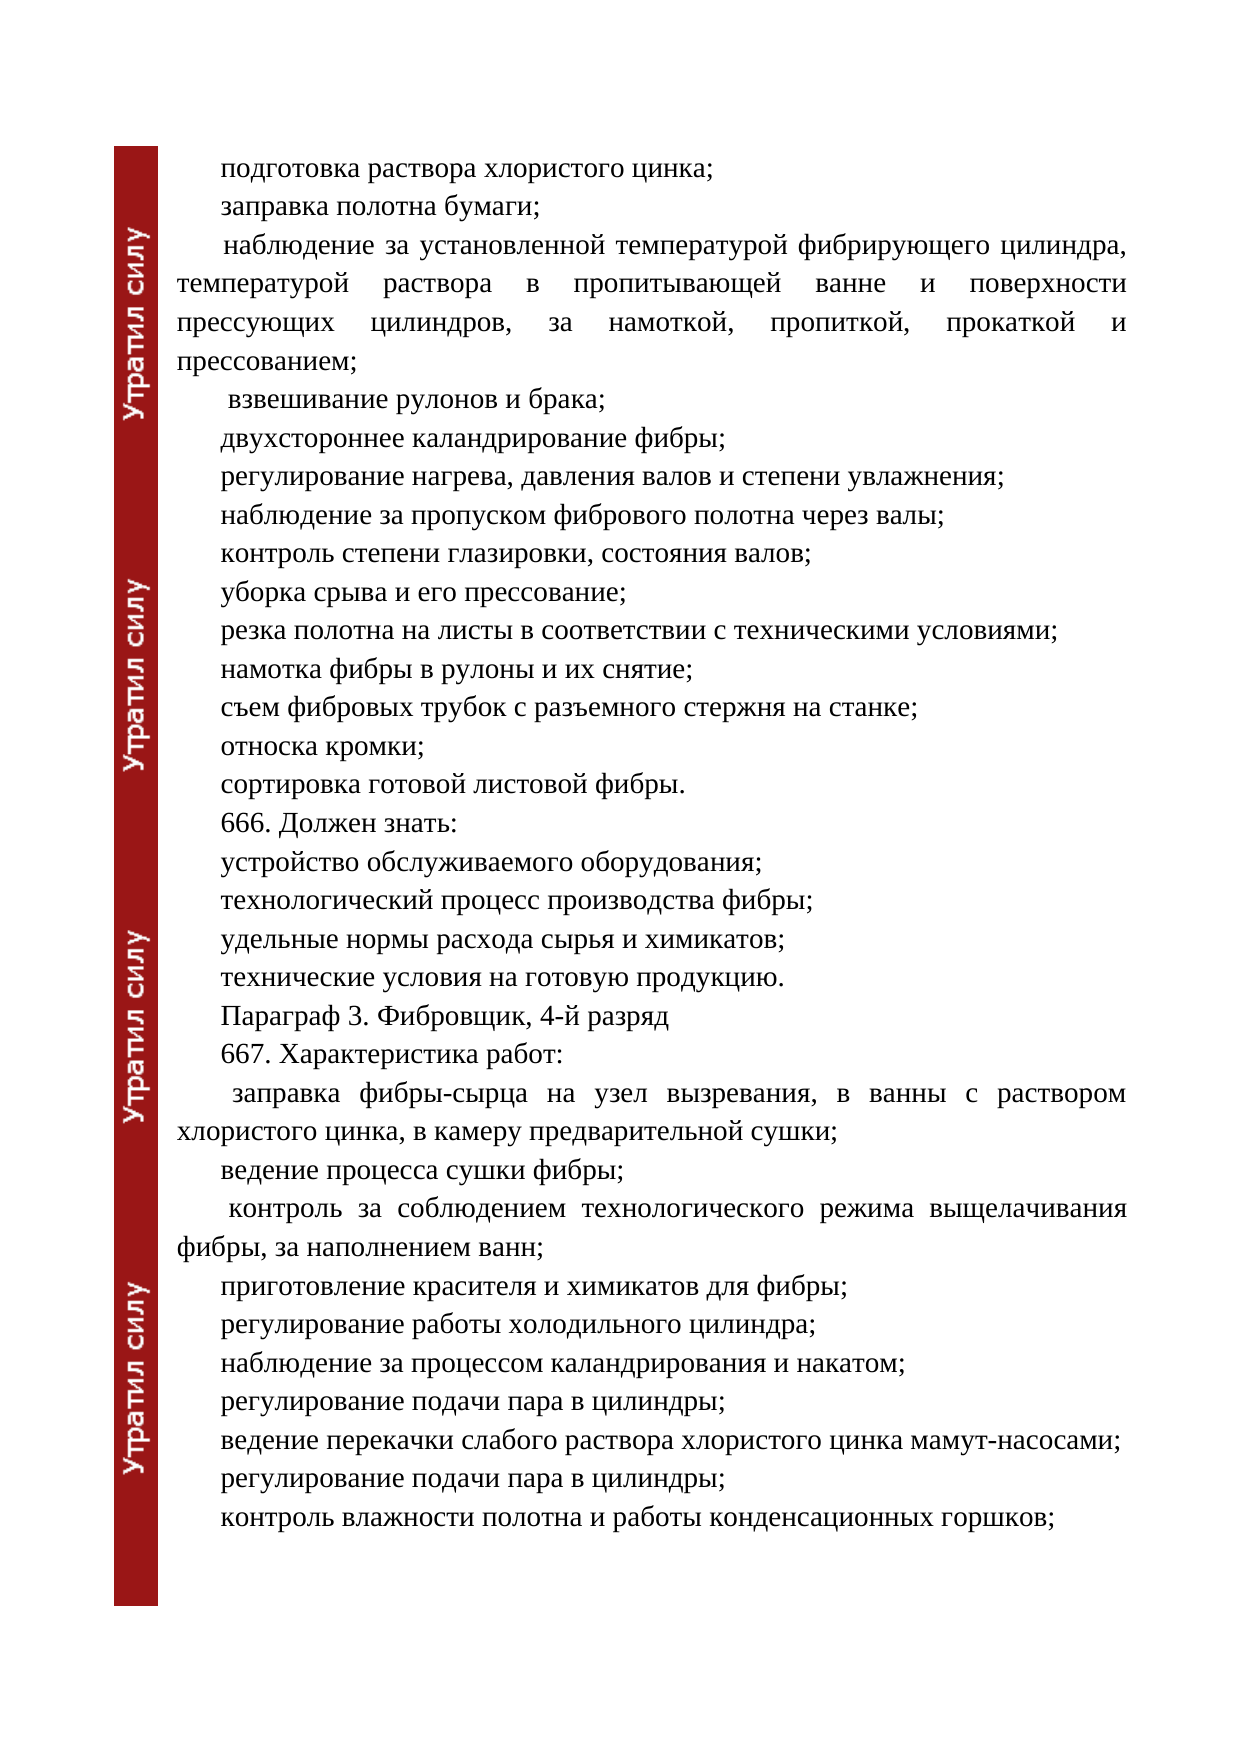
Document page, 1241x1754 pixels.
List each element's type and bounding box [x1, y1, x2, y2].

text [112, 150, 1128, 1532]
picture [114, 1532, 158, 1606]
picture [114, 146, 158, 150]
